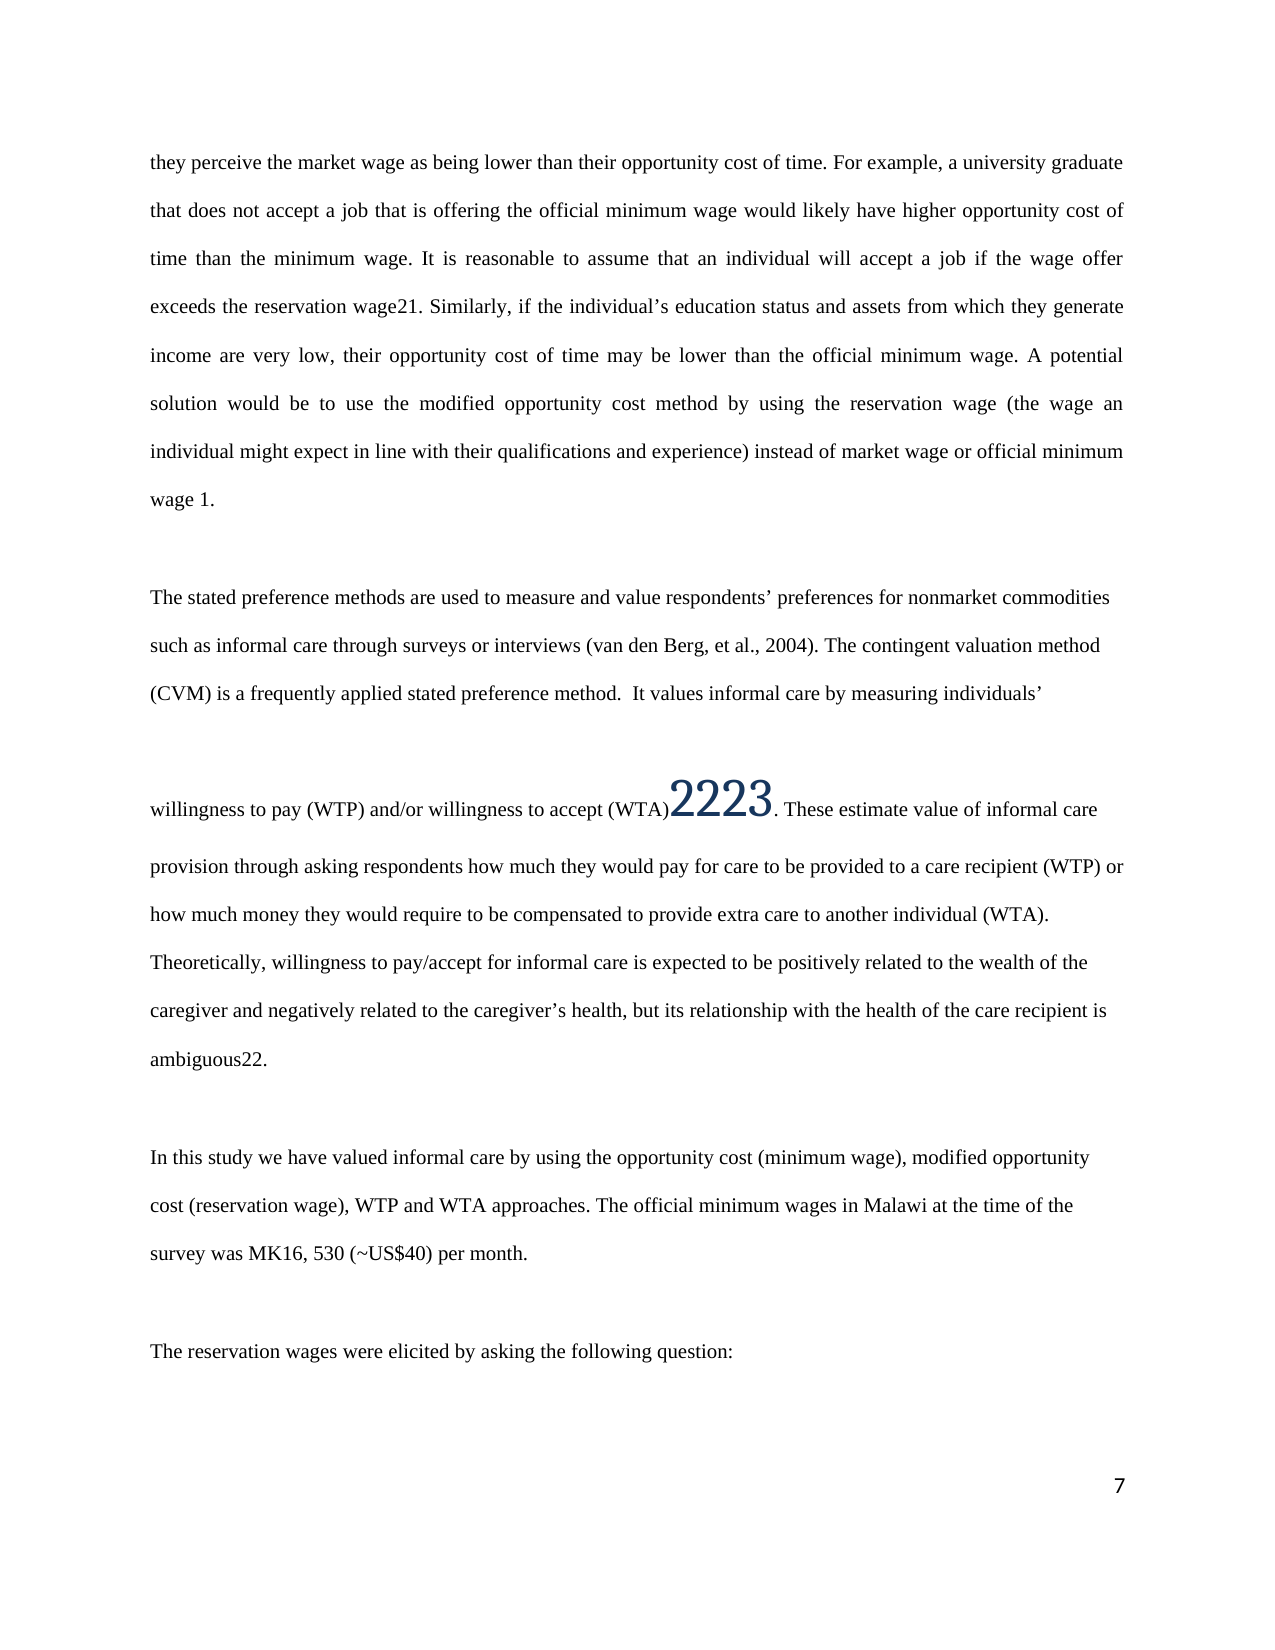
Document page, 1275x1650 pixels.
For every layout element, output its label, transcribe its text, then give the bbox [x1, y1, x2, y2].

text In this study we have valued informal care by using the opportunity cost (minimum wage), modified opportunity cost (reservation wage), WTP and WTA approaches. The official minimum wages in Malawi at the time of the survey was MK16, 530 (~US$40) per month. [150, 1144, 1125, 1265]
text The reservation wages were elicited by asking the following question: [150, 1339, 1125, 1363]
text The stated preference methods are used to measure and value respondents’ preferences for nonmarket commodities such as informal care through surveys or interviews (van den Berg, et al., 2004). The contingent valuation method (CVM) is a frequently applied stated preference method. It values informal care by measuring individuals’ willingness to pay (WTP) and/or willingness to accept (WTA). These estimate value of informal care provision through asking respondents how much they would pay for care to be provided to a care recipient (WTP) or how much money they would require to be compensated to provide extra care to another individual (WTA). Theoretically, willingness to pay/accept for informal care is expected to be positively related to the wealth of the caregiver and negatively related to the caregiver’s health, but its relationship with the health of the care recipient is ambiguous. [150, 585, 1125, 1071]
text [150, 150, 1125, 511]
